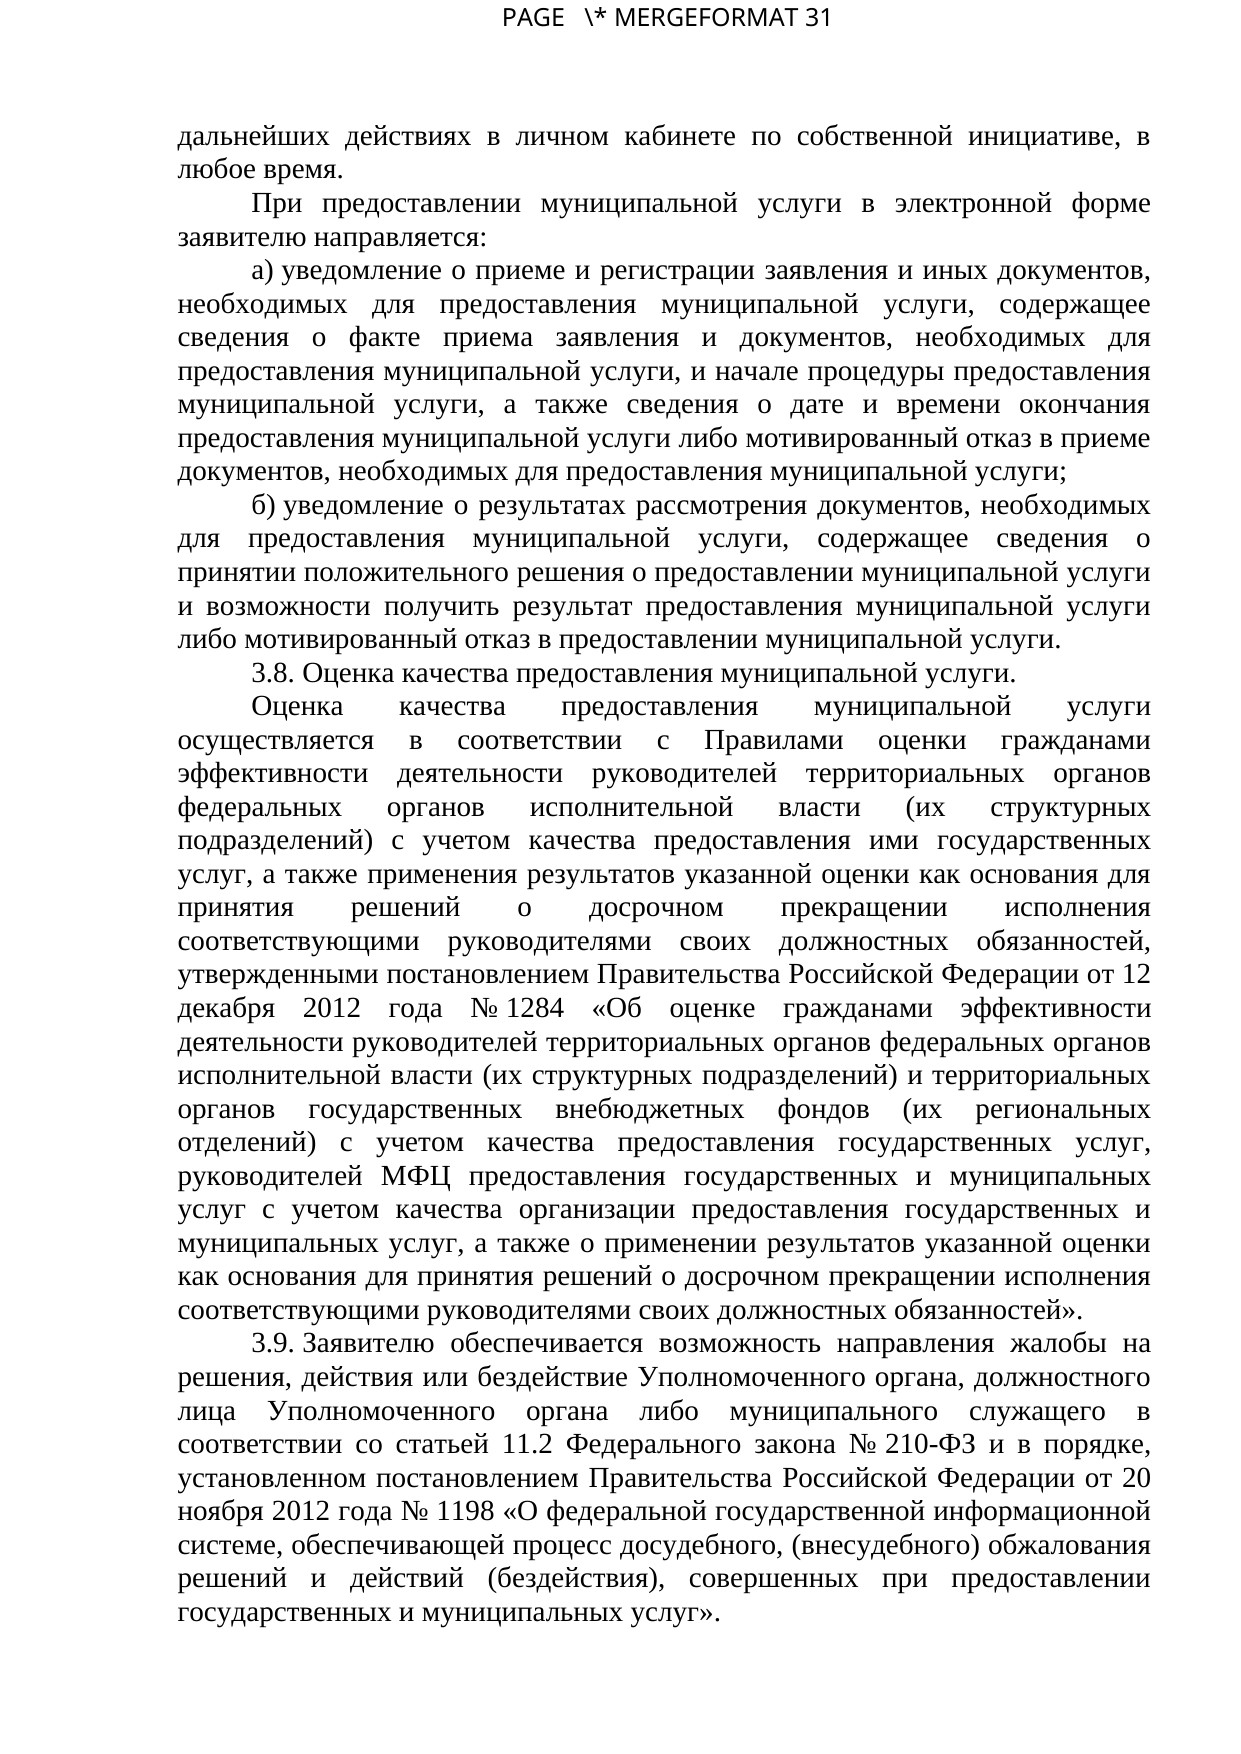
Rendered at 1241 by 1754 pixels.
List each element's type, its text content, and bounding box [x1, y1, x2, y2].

text Оценка качества предоставления муниципальной услуги осуществляется в соответствии с Правилами оценки гражданами эффективности деятельности руководителей территориальных органов федеральных органов исполнительной власти (их структурных подразделений) с учетом качества предоставления ими государственных услуг, а также применения результатов указанной оценки как основания для принятия решений о досрочном прекращении исполнения соответствующими руководителями своих должностных обязанностей, утвержденными постановлением Правительства Российской Федерации от 12 декабря 2012 года № 1284 «Об оценке гражданами эффективности деятельности руководителей территориальных органов федеральных органов исполнительной власти (их структурных подразделений) и территориальных органов государственных внебюджетных фондов (их региональных отделений) с учетом качества предоставления государственных услуг, руководителей МФЦ предоставления государственных и муниципальных услуг с учетом качества организации предоставления государственных и муниципальных услуг, а также о применении результатов указанной оценки как основания для принятия решений о досрочном прекращении исполнения соответствующими руководителями своих должностных обязанностей». [177, 688, 1152, 1326]
text 3.8. Оценка качества предоставления муниципальной услуги. [177, 655, 1152, 688]
text а) уведомление о приеме и регистрации заявления и иных документов, необходимых для предоставления муниципальной услуги, содержащее сведения о факте приема заявления и документов, необходимых для предоставления муниципальной услуги, и начале процедуры предоставления муниципальной услуги, а также сведения о дате и времени окончания предоставления муниципальной услуги либо мотивированный отказ в приеме документов, необходимых для предоставления муниципальной услуги; [177, 252, 1152, 487]
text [177, 118, 1152, 185]
text б) уведомление о результатах рассмотрения документов, необходимых для предоставления муниципальной услуги, содержащее сведения о принятии положительного решения о предоставлении муниципальной услуги и возможности получить результат предоставления муниципальной услуги либо мотивированный отказ в предоставлении муниципальной услуги. [177, 487, 1152, 655]
text 3.9. Заявителю обеспечивается возможность направления жалобы на решения, действия или бездействие Уполномоченного органа, должностного лица Уполномоченного органа либо муниципального служащего в соответствии со статьей 11.2 Федерального закона № 210-ФЗ и в порядке, установленном постановлением Правительства Российской Федерации от 20 ноября 2012 года № 1198 «О федеральной государственной информационной системе, обеспечивающей процесс досудебного, (внесудебного) обжалования решений и действий (бездействия), совершенных при предоставлении государственных и муниципальных услуг». [177, 1326, 1152, 1627]
text При предоставлении муниципальной услуги в электронной форме заявителю направляется: [177, 185, 1152, 252]
